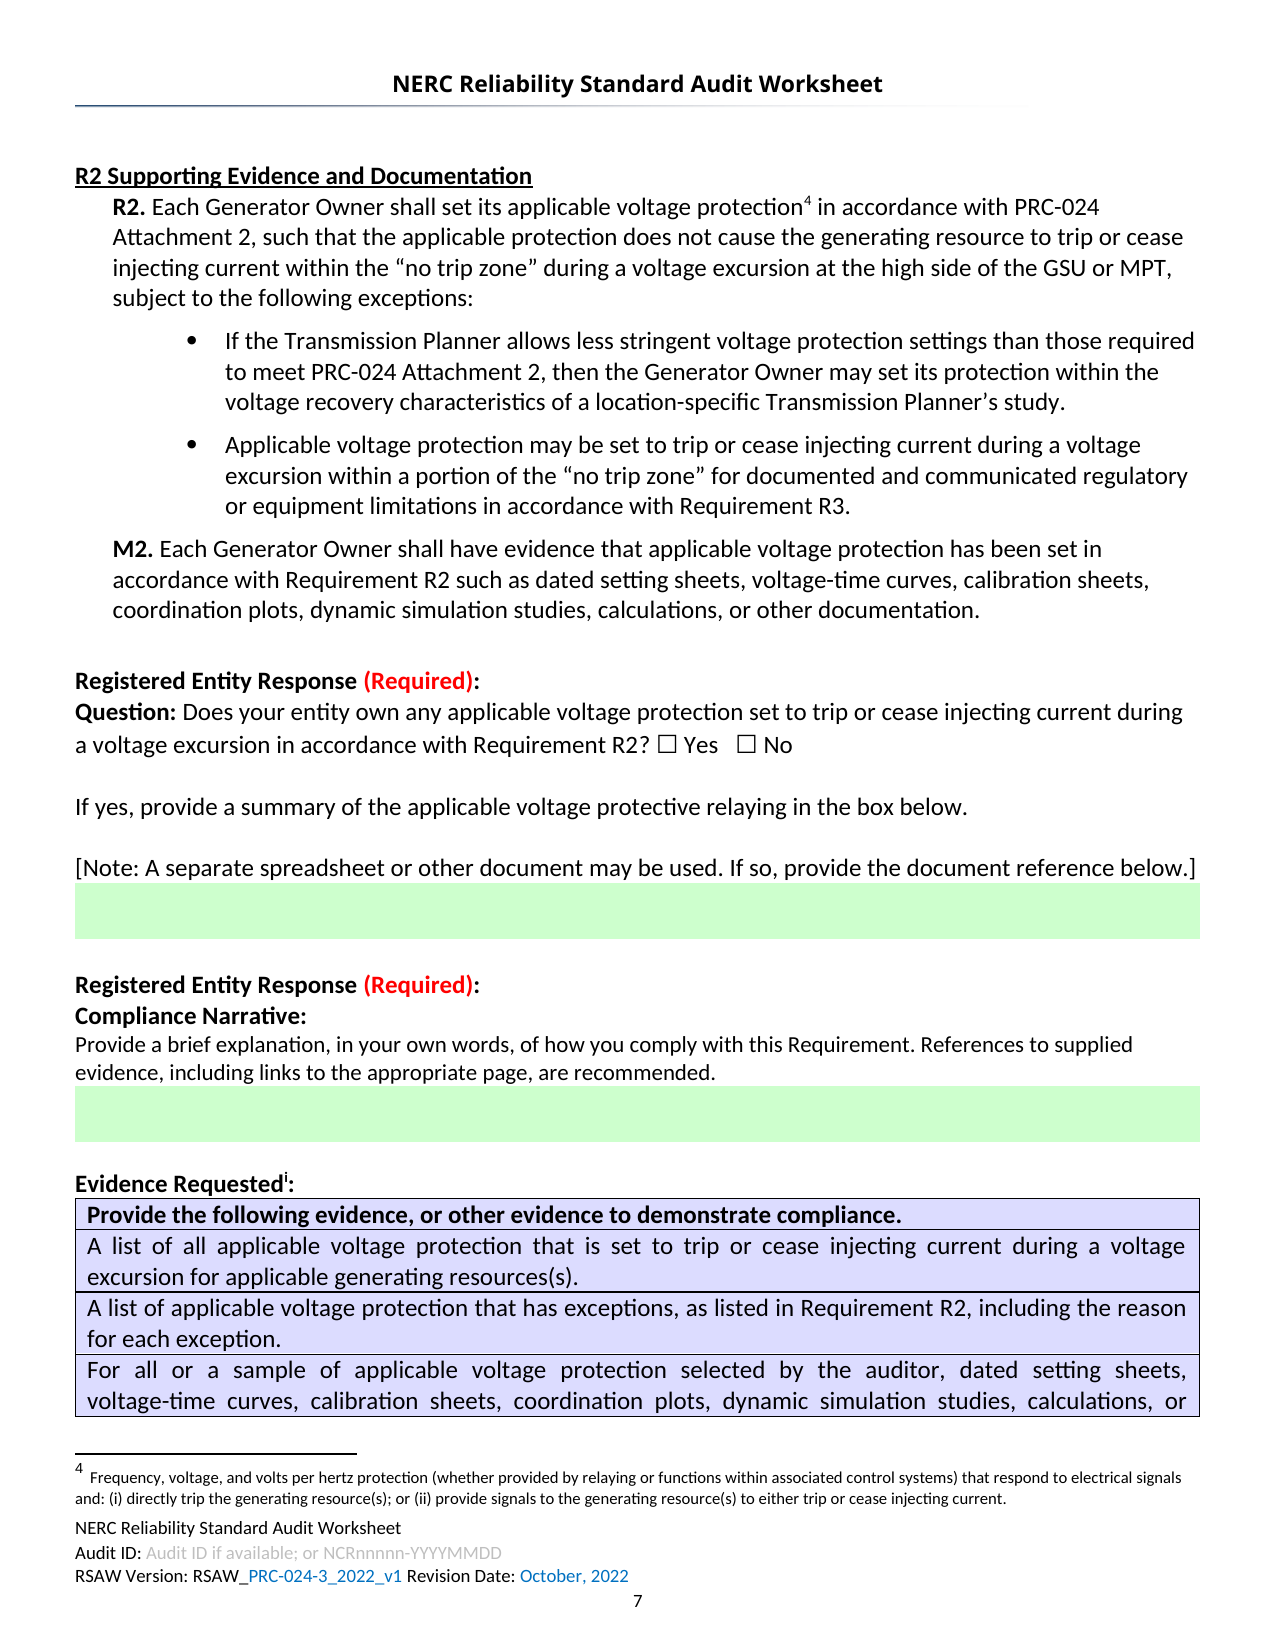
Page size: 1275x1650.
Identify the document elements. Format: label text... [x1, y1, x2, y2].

list R2. Each Generator Owner shall set its applicable voltage protection in accordance with PRC-024 Attachment 2, such that the applicable protection does not cause the generating resource to trip or cease injecting current within the “no trip zone” during a voltage excursion at the high side of the GSU or MPT, subject to the following exceptions: [112, 191, 1200, 313]
text Compliance Narrative: [75, 1000, 1200, 1030]
table_cell A list of all applicable voltage protection that is set to trip or cease injecting current during a voltage excursion for applicable generating resources(s). [76, 1230, 1199, 1291]
text Evidence Requestedi: [75, 1170, 1200, 1198]
text Question: Does your entity own any applicable voltage protection set to trip or cease injecting current during a voltage excursion in accordance with Requirement R2? Yes No [75, 696, 1200, 761]
list M2. Each Generator Owner shall have evidence that applicable voltage protection has been set in accordance with Requirement R2 such as dated setting sheets, voltage-time curves, calibration sheets, coordination plots, dynamic simulation studies, calculations, or other documentation. [112, 533, 1200, 625]
table_header Provide the following evidence, or other evidence to demonstrate compliance. [76, 1199, 1199, 1229]
text If yes, provide a summary of the applicable voltage protective relaying in the box below. [75, 791, 1200, 822]
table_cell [76, 1355, 1199, 1416]
text Provide a brief explanation, in your own words, of how you comply with this Requirement. References to supplied evidence, including links to the appropriate page, are recommended. [75, 1030, 1200, 1086]
picture [75, 105, 1052, 114]
list Applicable voltage protection may be set to trip or cease injecting current during a voltage excursion within a portion of the “no trip zone” for documented and communicated regulatory or equipment limitations in accordance with Requirement R3. [187, 429, 1200, 521]
text R2 Supporting Evidence and Documentation [75, 160, 1200, 191]
table_cell A list of applicable voltage protection that has exceptions, as listed in Requirement R2, including the reason for each exception. [76, 1293, 1199, 1353]
text Registered Entity Response (Required): [75, 969, 1200, 1000]
list If the Transmission Planner allows less stringent voltage protection settings than those required to meet PRC-024 Attachment 2, then the Generator Owner may set its protection within the voltage recovery characteristics of a location-specific Transmission Planner’s study. [187, 325, 1200, 417]
text [Note: A separate spreadsheet or other document may be used. If so, provide the document reference below.] [75, 852, 1200, 883]
text Registered Entity Response (Required): [75, 666, 1200, 696]
